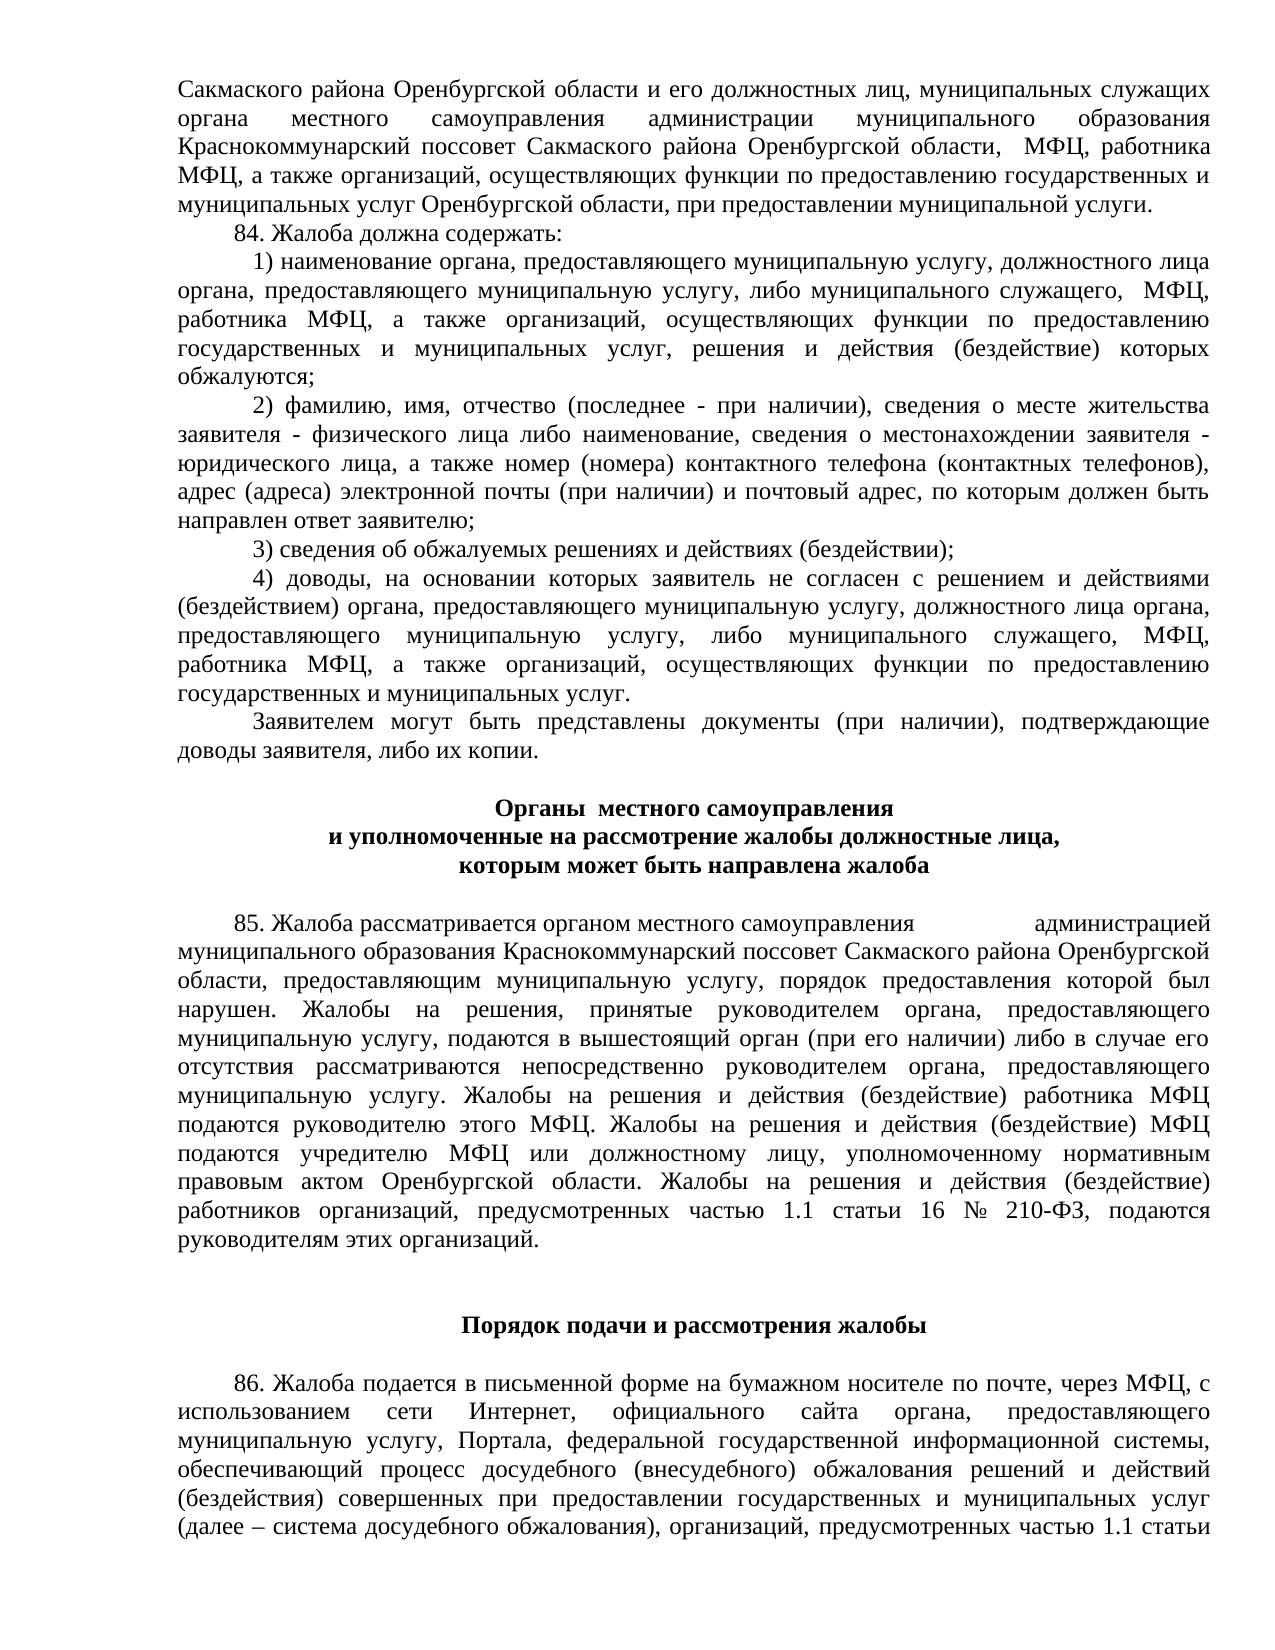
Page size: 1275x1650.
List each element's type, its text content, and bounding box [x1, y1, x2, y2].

text Порядок подачи и рассмотрения жалобы [177, 1310, 1211, 1339]
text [177, 1368, 1211, 1540]
text 2) фамилию, имя, отчество (последнее - при наличии), сведения о месте жительства заявителя - физического лица либо наименование, сведения о местонахождении заявителя - юридического лица, а также номер (номера) контактного телефона (контактных телефонов), адрес (адреса) электронной почты (при наличии) и почтовый адрес, по которым должен быть направлен ответ заявителю; [177, 390, 1211, 534]
text Органы местного самоуправления и уполномоченные на рассмотрение жалобы должностные лица, [177, 793, 1211, 850]
text 85. Жалоба рассматривается органом местного самоуправления администрацией муниципального образования Краснокоммунарский поссовет Сакмаского района Оренбургской области, предоставляющим муниципальную услугу, порядок предоставления которой был нарушен. Жалобы на решения, принятые руководителем органа, предоставляющего муниципальную услугу, подаются в вышестоящий орган (при его наличии) либо в случае его отсутствия рассматриваются непосредственно руководителем органа, предоставляющего муниципальную услугу. Жалобы на решения и действия (бездействие) работника МФЦ подаются руководителю этого МФЦ. Жалобы на решения и действия (бездействие) МФЦ подаются учредителю МФЦ или должностному лицу, уполномоченному нормативным правовым актом Оренбургской области. Жалобы на решения и действия (бездействие) работников организаций, предусмотренных частью 1.1 статьи 16 № 210-ФЗ, подаются руководителям этих организаций. [177, 908, 1211, 1253]
text которым может быть направлена жалоба [177, 850, 1211, 879]
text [177, 74, 1211, 218]
text 3) сведения об обжалуемых решениях и действиях (бездействии); [177, 534, 1211, 563]
text 1) наименование органа, предоставляющего муниципальную услугу, должностного лица органа, предоставляющего муниципальную услугу, либо муниципального служащего, МФЦ, работника МФЦ, а также организаций, осуществляющих функции по предоставлению государственных и муниципальных услуг, решения и действия (бездействие) которых обжалуются; [177, 246, 1211, 390]
text 84. Жалоба должна содержать: [177, 218, 1211, 246]
text Заявителем могут быть представлены документы (при наличии), подтверждающие доводы заявителя, либо их копии. [177, 706, 1211, 764]
text 4) доводы, на основании которых заявитель не согласен с решением и действиями (бездействием) органа, предоставляющего муниципальную услугу, должностного лица органа, предоставляющего муниципальную услугу, либо муниципального служащего, МФЦ, работника МФЦ, а также организаций, осуществляющих функции по предоставлению государственных и муниципальных услуг. [177, 563, 1211, 706]
